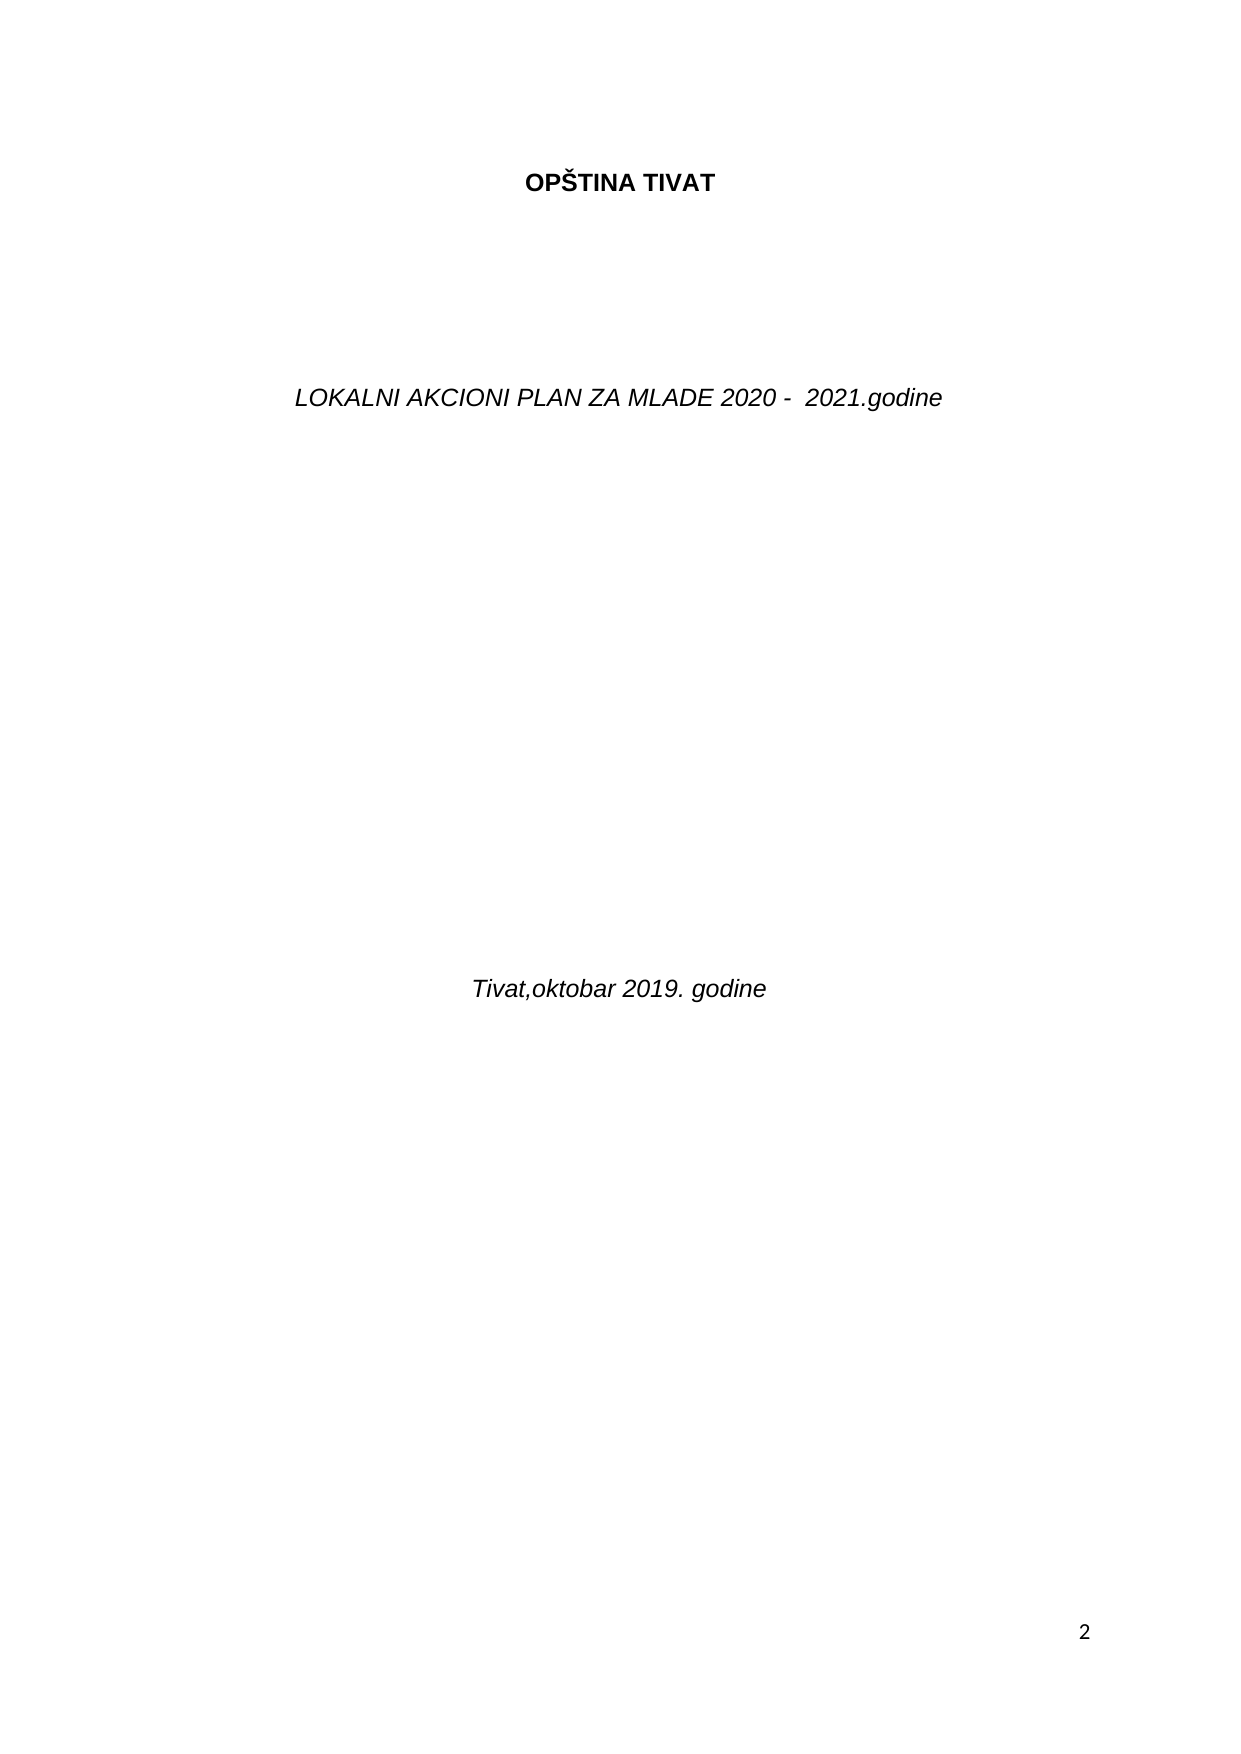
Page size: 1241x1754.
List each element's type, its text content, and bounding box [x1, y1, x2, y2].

text OPŠTINA TIVAT [150, 168, 1090, 197]
text LOKALNI AKCIONI PLAN ZA MLADE 2020 - 2021.godine [150, 383, 1090, 412]
text Tivat,oktobar 2019. godine [150, 974, 1090, 1003]
